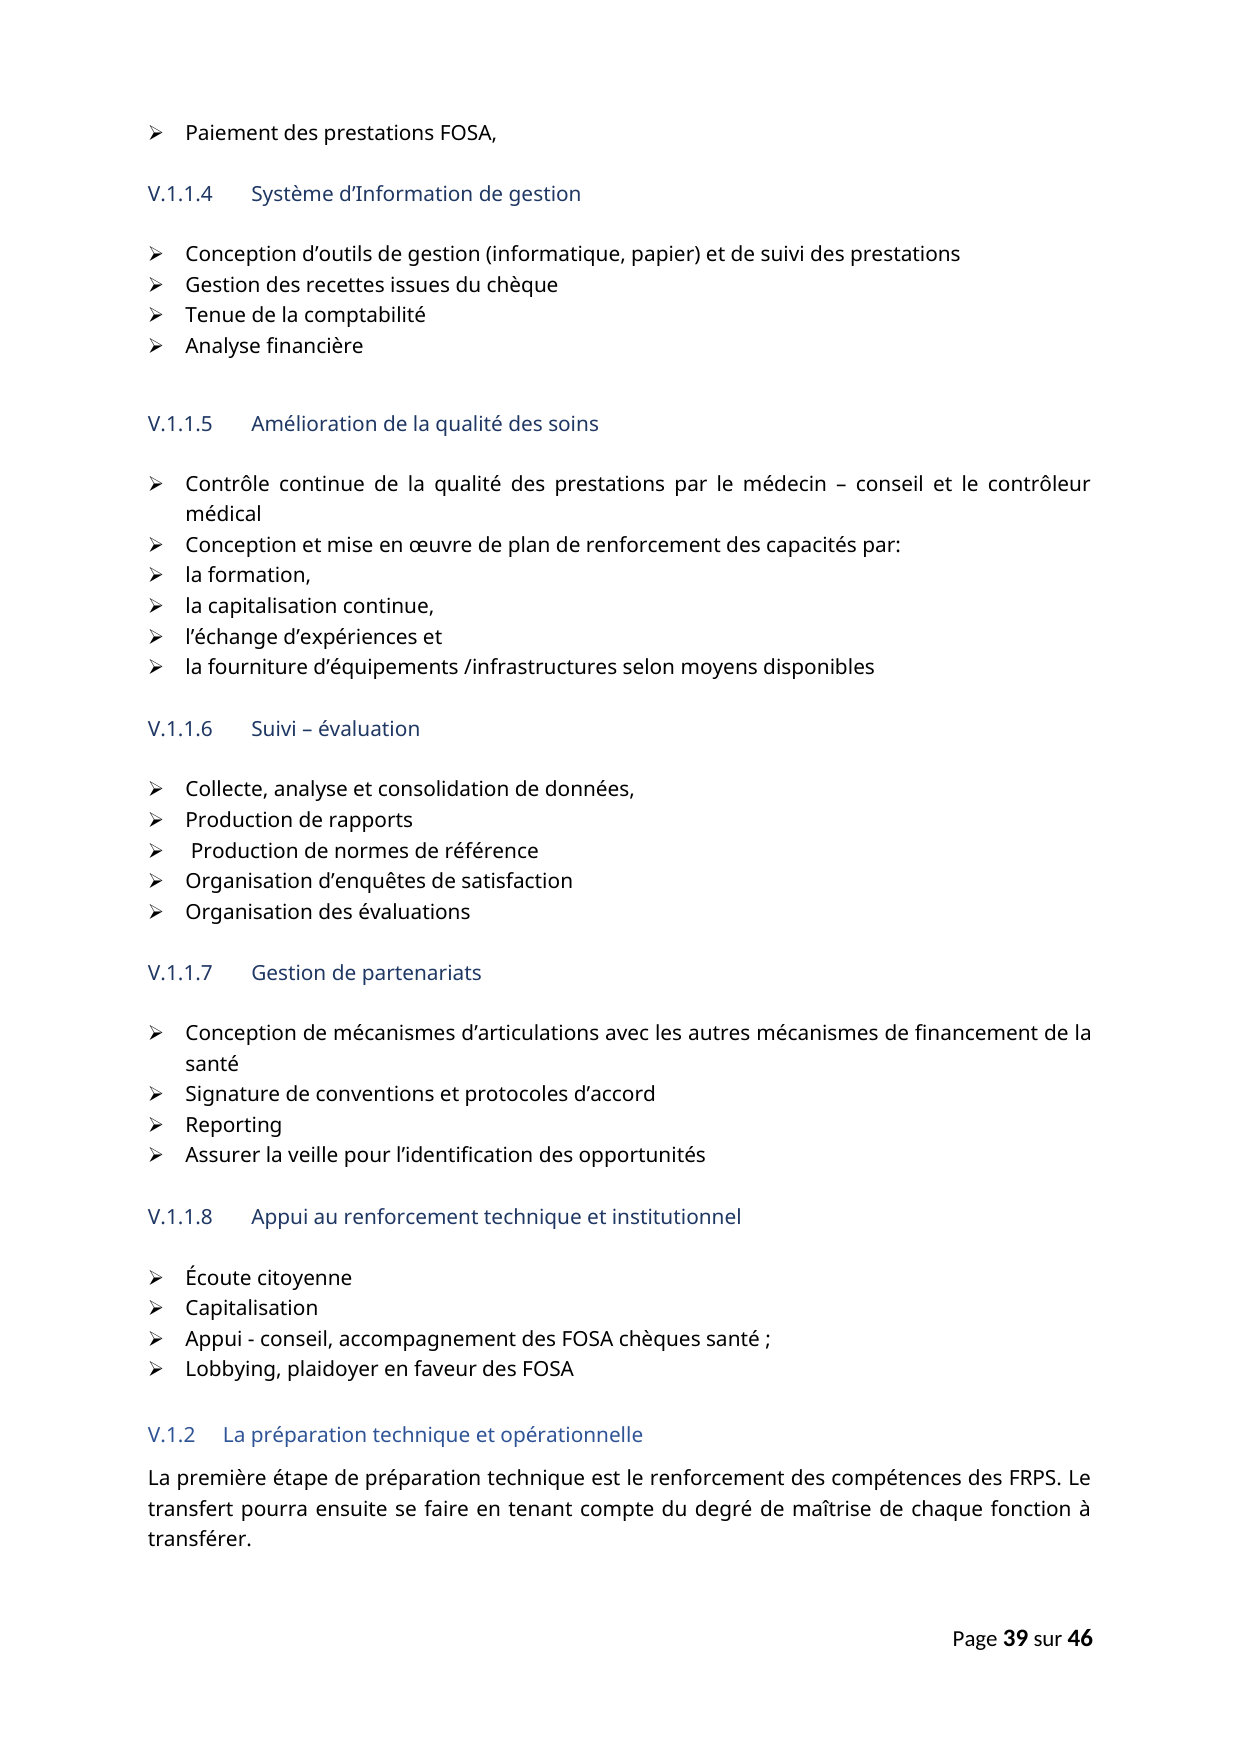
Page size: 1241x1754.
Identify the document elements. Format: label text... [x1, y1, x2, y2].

list Production de rapports [148, 805, 1093, 834]
list Assurer la veille pour l’identification des opportunités [148, 1141, 1093, 1169]
list Conception de mécanismes d’articulations avec les autres mécanismes de financement de la santé [148, 1018, 1093, 1077]
list Analyse financière [148, 331, 1093, 359]
list Lobbying, plaidoyer en faveur des FOSA [148, 1354, 1093, 1383]
subtitle Système d’Information de gestion [148, 179, 1093, 208]
list l’échange d’expériences et [148, 622, 1093, 650]
list Signature de conventions et protocoles d’accord [148, 1079, 1093, 1108]
list Organisation des évaluations [148, 897, 1093, 926]
list Appui - conseil, accompagnement des FOSA chèques santé ; [148, 1324, 1093, 1352]
list Conception d’outils de gestion (informatique, papier) et de suivi des prestations [148, 239, 1093, 268]
text La première étape de préparation technique est le renforcement des compétences des FRPS. Le transfert pourra ensuite se faire en tenant compte du degré de maîtrise de chaque fonction à transférer. [148, 1463, 1093, 1553]
list la fourniture d’équipements /infrastructures selon moyens disponibles [148, 652, 1093, 681]
list Paiement des prestations FOSA, [148, 118, 1093, 147]
list Collecte, analyse et consolidation de données, [148, 774, 1093, 803]
list la formation, [148, 561, 1093, 589]
list Production de normes de référence [148, 836, 1093, 864]
subtitle Suivi – évaluation [148, 714, 1093, 742]
subtitle Gestion de partenariats [148, 958, 1093, 987]
list Tenue de la comptabilité [148, 300, 1093, 329]
list Reporting [148, 1110, 1093, 1138]
list Conception et mise en œuvre de plan de renforcement des capacités par: [148, 530, 1093, 558]
list Écoute citoyenne [148, 1263, 1093, 1291]
subtitle La préparation technique et opérationnelle [148, 1420, 1093, 1448]
subtitle Amélioration de la qualité des soins [148, 409, 1093, 437]
list Contrôle continue de la qualité des prestations par le médecin – conseil et le contrôleur médical [148, 469, 1093, 528]
subtitle Appui au renforcement technique et institutionnel [148, 1202, 1093, 1230]
list la capitalisation continue, [148, 591, 1093, 620]
list Organisation d’enquêtes de satisfaction [148, 866, 1093, 895]
list Gestion des recettes issues du chèque [148, 270, 1093, 298]
list Capitalisation [148, 1293, 1093, 1322]
